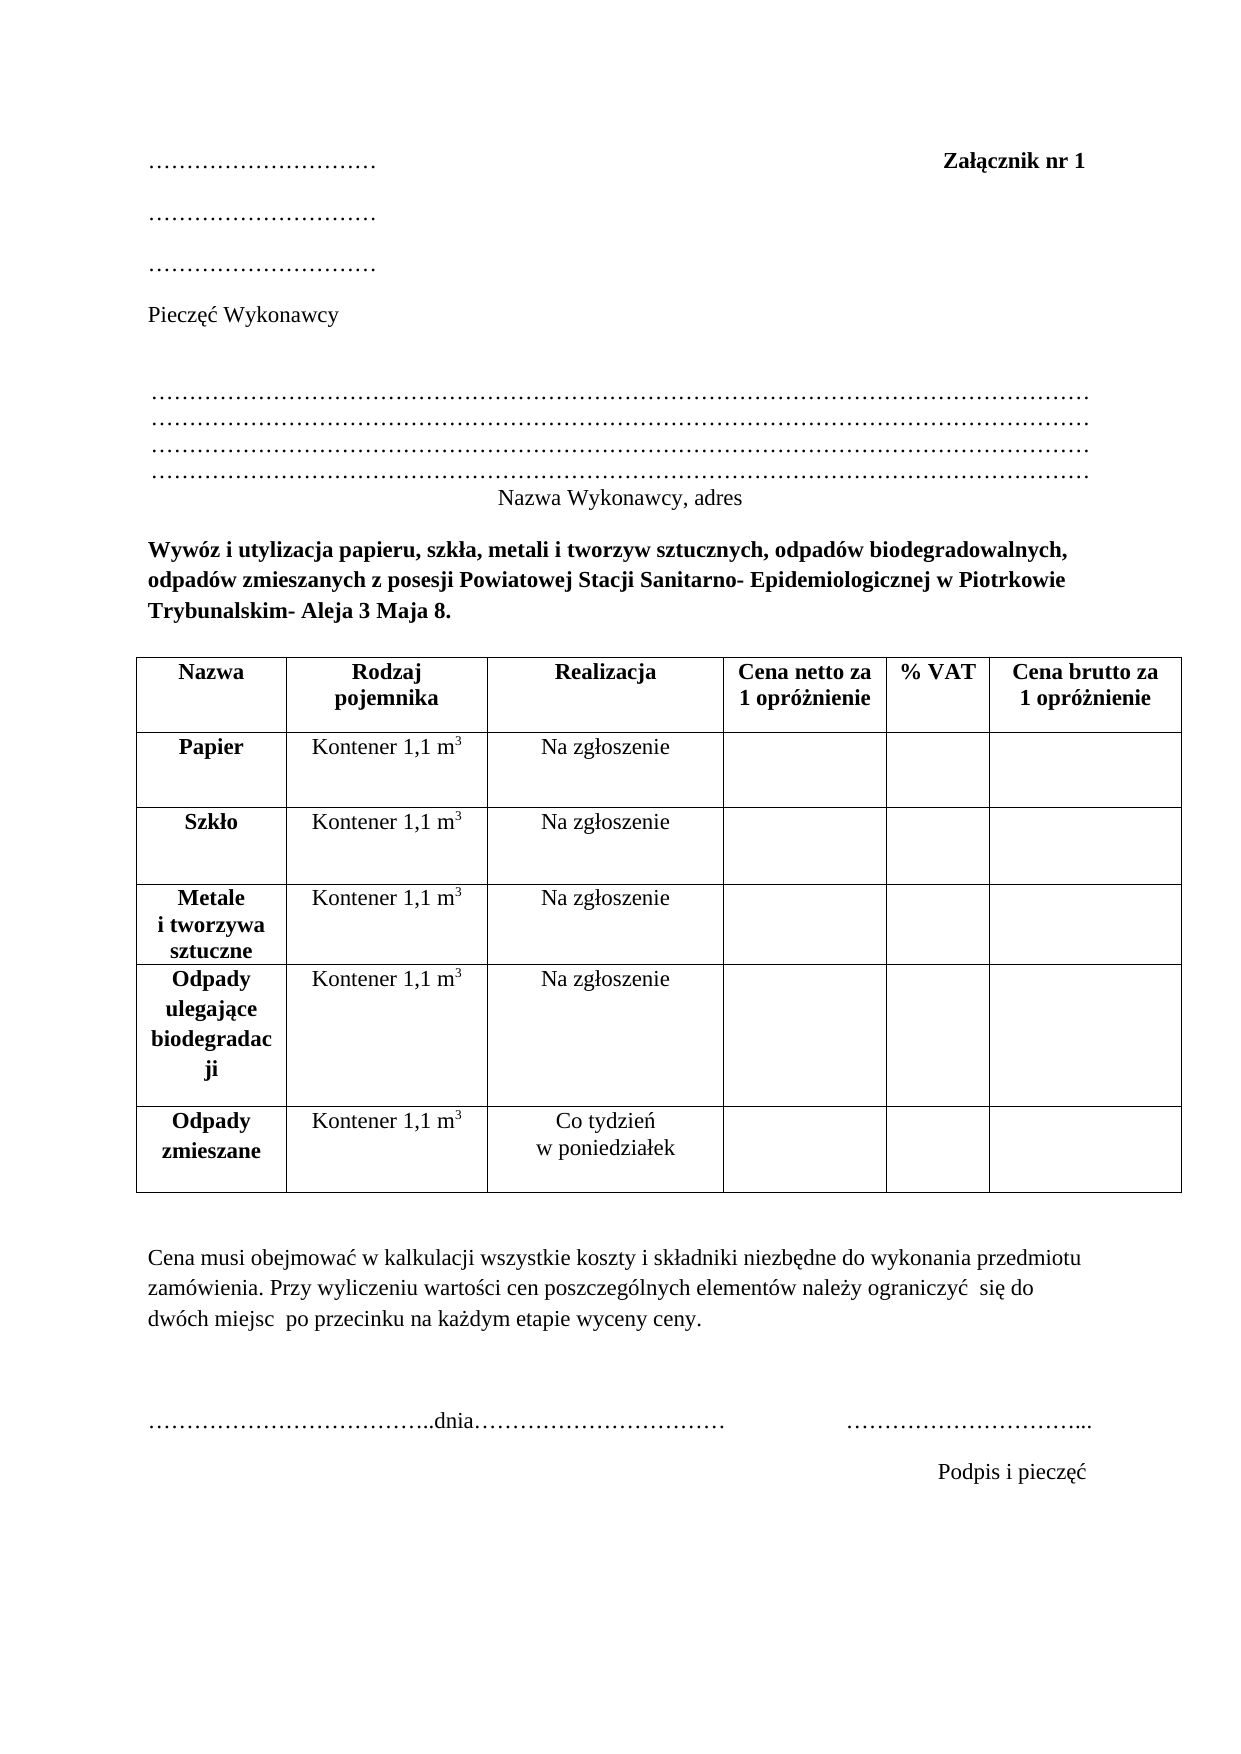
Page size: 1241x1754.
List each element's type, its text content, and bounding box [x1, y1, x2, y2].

table_header Cena brutto za 1 opróżnienie [990, 658, 1181, 732]
table_header Rodzaj pojemnika [287, 658, 487, 732]
text Wywóz i utylizacja papieru, szkła, metali i tworzyw sztucznych, odpadów biodegradowalnych, odpadów zmieszanych z posesji Powiatowej Stacji Sanitarno- Epidemiologicznej w Piotrkowie Trybunalskim- Aleja 3 Maja 8. [148, 536, 1093, 623]
table_cell Na zgłoszenie [488, 885, 723, 963]
table_header Cena netto za 1 opróżnienie [724, 658, 886, 732]
table_header Realizacja [488, 658, 723, 732]
table_cell [724, 885, 886, 963]
text …………………………………………………………………………………………………………………………………………………………………………………………………………………………………………………………………………………………………………………………………………………………………………………………………………………………………………………… [148, 378, 1093, 483]
table_cell [990, 885, 1181, 963]
text Pieczęć Wykonawcy [148, 301, 1093, 327]
table_cell Kontener 1,1 m3 [287, 733, 487, 807]
table_cell [990, 965, 1181, 1106]
text ………………………… [148, 250, 1093, 276]
table_cell [887, 1107, 989, 1192]
table_cell Na zgłoszenie [488, 733, 723, 807]
table_header % VAT [887, 658, 989, 732]
table_cell [887, 965, 989, 1106]
table_cell Kontener 1,1 m3 [287, 965, 487, 1106]
text Nazwa Wykonawcy, adres [148, 483, 1093, 510]
table_cell Metale i tworzywa sztuczne [137, 885, 286, 963]
table_cell [990, 1107, 1181, 1192]
table_cell Papier [137, 733, 286, 807]
table_cell Kontener 1,1 m3 [287, 885, 487, 963]
text Cena musi obejmować w kalkulacji wszystkie koszty i składniki niezbędne do wykonania przedmiotu zamówienia. Przy wyliczeniu wartości cen poszczególnych elementów należy ograniczyć się do dwóch miejsc po przecinku na każdym etapie wyceny ceny. [148, 1244, 1093, 1331]
text ………………………………..dnia…………………………… …………………………... [148, 1407, 1093, 1433]
table_cell Odpady ulegające biodegradacji [137, 965, 286, 1106]
table_cell Kontener 1,1 m3 [287, 808, 487, 883]
text Podpis i pieczęć [148, 1458, 1093, 1484]
table_cell [990, 733, 1181, 807]
table_cell Szkło [137, 808, 286, 883]
table_cell Na zgłoszenie [488, 965, 723, 1106]
text ………………………… Załącznik nr 1 [148, 148, 1093, 174]
table_cell [887, 808, 989, 883]
table_cell [724, 733, 886, 807]
table_cell [887, 885, 989, 963]
table_cell Co tydzień w poniedziałek [488, 1107, 723, 1192]
table_cell [724, 808, 886, 883]
table_cell [990, 808, 1181, 883]
table_cell [724, 965, 886, 1106]
table_cell Na zgłoszenie [488, 808, 723, 883]
table_cell [887, 733, 989, 807]
table_cell Kontener 1,1 m3 [287, 1107, 487, 1192]
table_cell [724, 1107, 886, 1192]
text ………………………… [148, 199, 1093, 225]
table_cell Odpady zmieszane [137, 1107, 286, 1192]
table_header Nazwa [137, 658, 286, 732]
